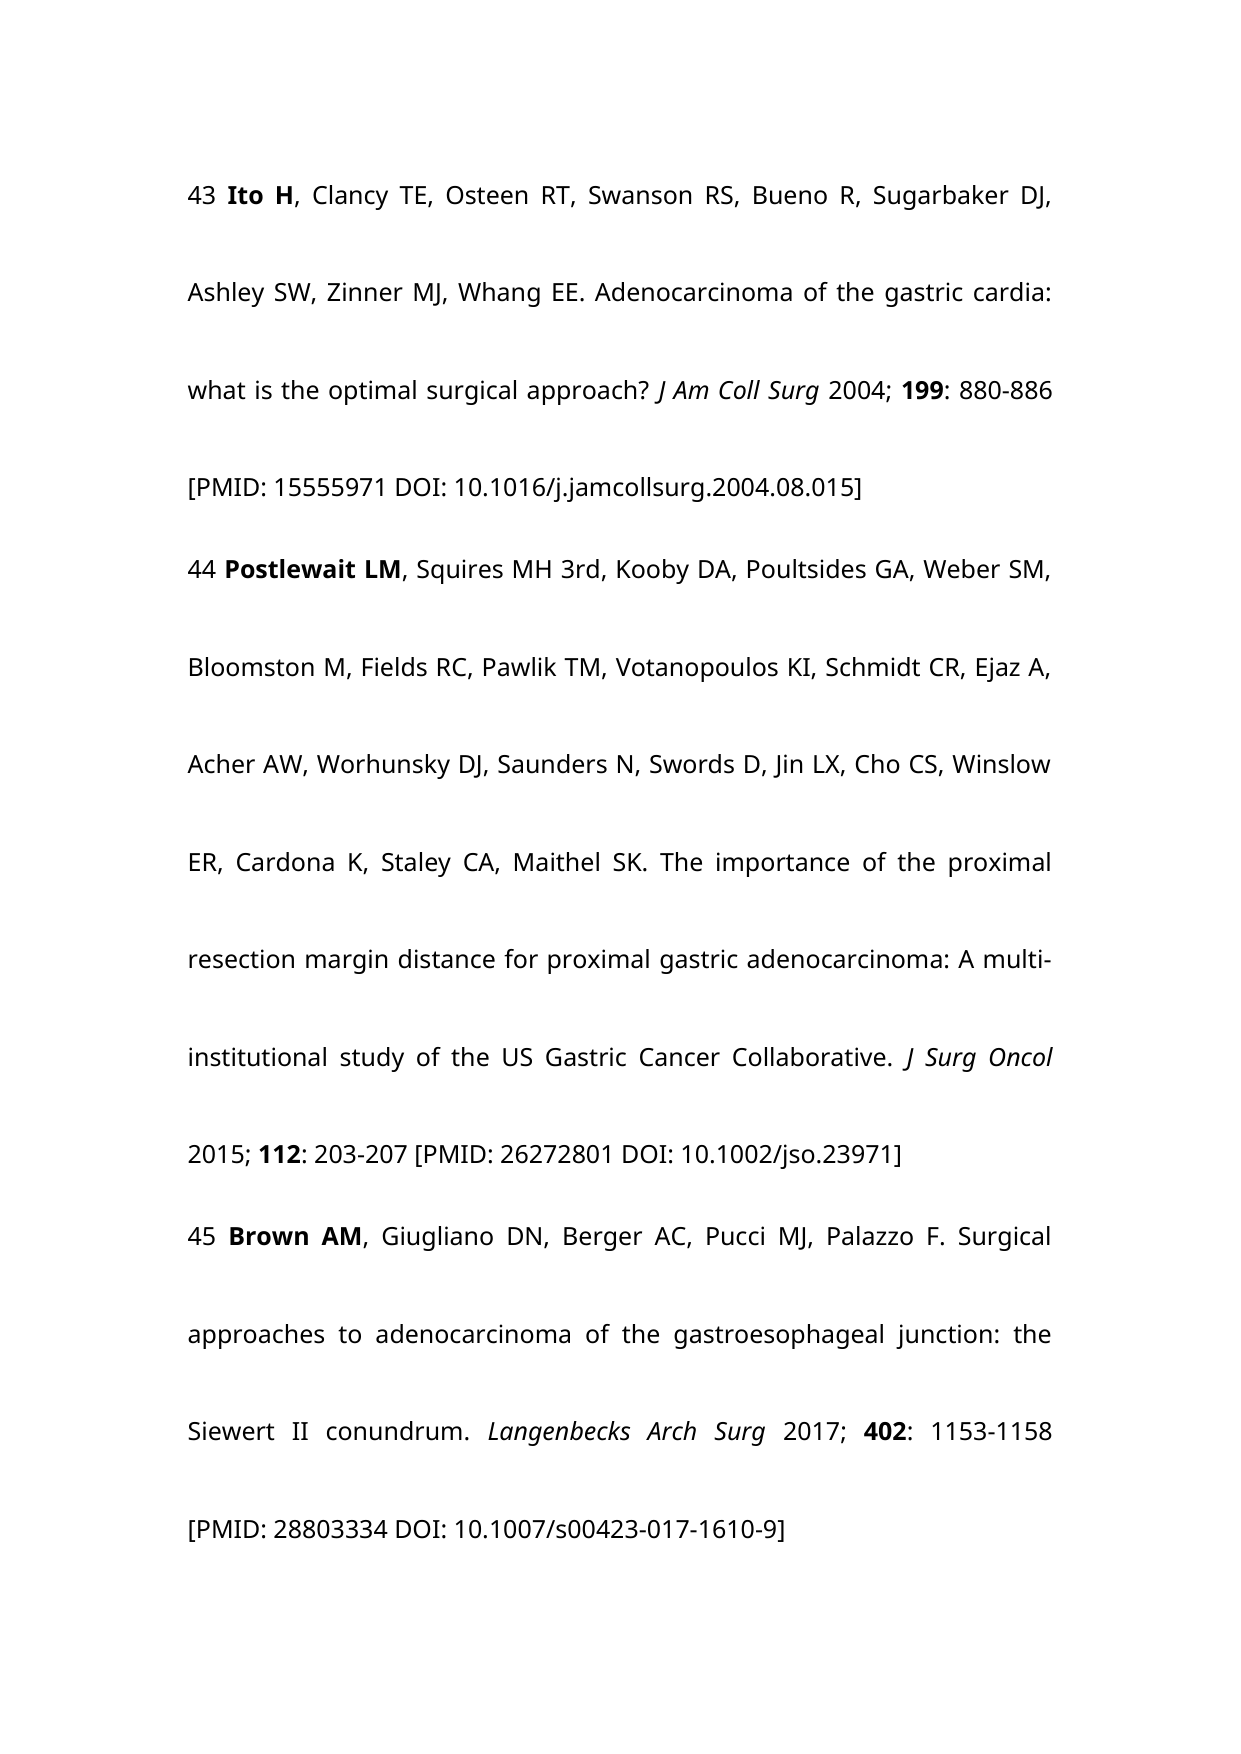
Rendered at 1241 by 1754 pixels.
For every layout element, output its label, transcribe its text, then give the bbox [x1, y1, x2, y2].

text 43 Ito H, Clancy TE, Osteen RT, Swanson RS, Bueno R, Sugarbaker DJ, Ashley SW, Zinner MJ, Whang EE. Adenocarcinoma of the gastric cardia: what is the optimal surgical approach? J Am Coll Surg 2004; 199: 880-886 [PMID: 15555971 DOI: 10.1016/j.jamcollsurg.2004.08.015] [187, 162, 1053, 519]
text 44 Postlewait LM, Squires MH 3rd, Kooby DA, Poultsides GA, Weber SM, Bloomston M, Fields RC, Pawlik TM, Votanopoulos KI, Schmidt CR, Ejaz A, Acher AW, Worhunsky DJ, Saunders N, Swords D, Jin LX, Cho CS, Winslow ER, Cardona K, Staley CA, Maithel SK. The importance of the proximal resection margin distance for proximal gastric adenocarcinoma: A multi-institutional study of the US Gastric Cancer Collaborative. J Surg Oncol 2015; 112: 203-207 [PMID: 26272801 DOI: 10.1002/jso.23971] [187, 536, 1053, 1186]
text 45 Brown AM, Giugliano DN, Berger AC, Pucci MJ, Palazzo F. Surgical approaches to adenocarcinoma of the gastroesophageal junction: the Siewert II conundrum. Langenbecks Arch Surg 2017; 402: 1153-1158 [PMID: 28803334 DOI: 10.1007/s00423-017-1610-9] [187, 1203, 1053, 1561]
